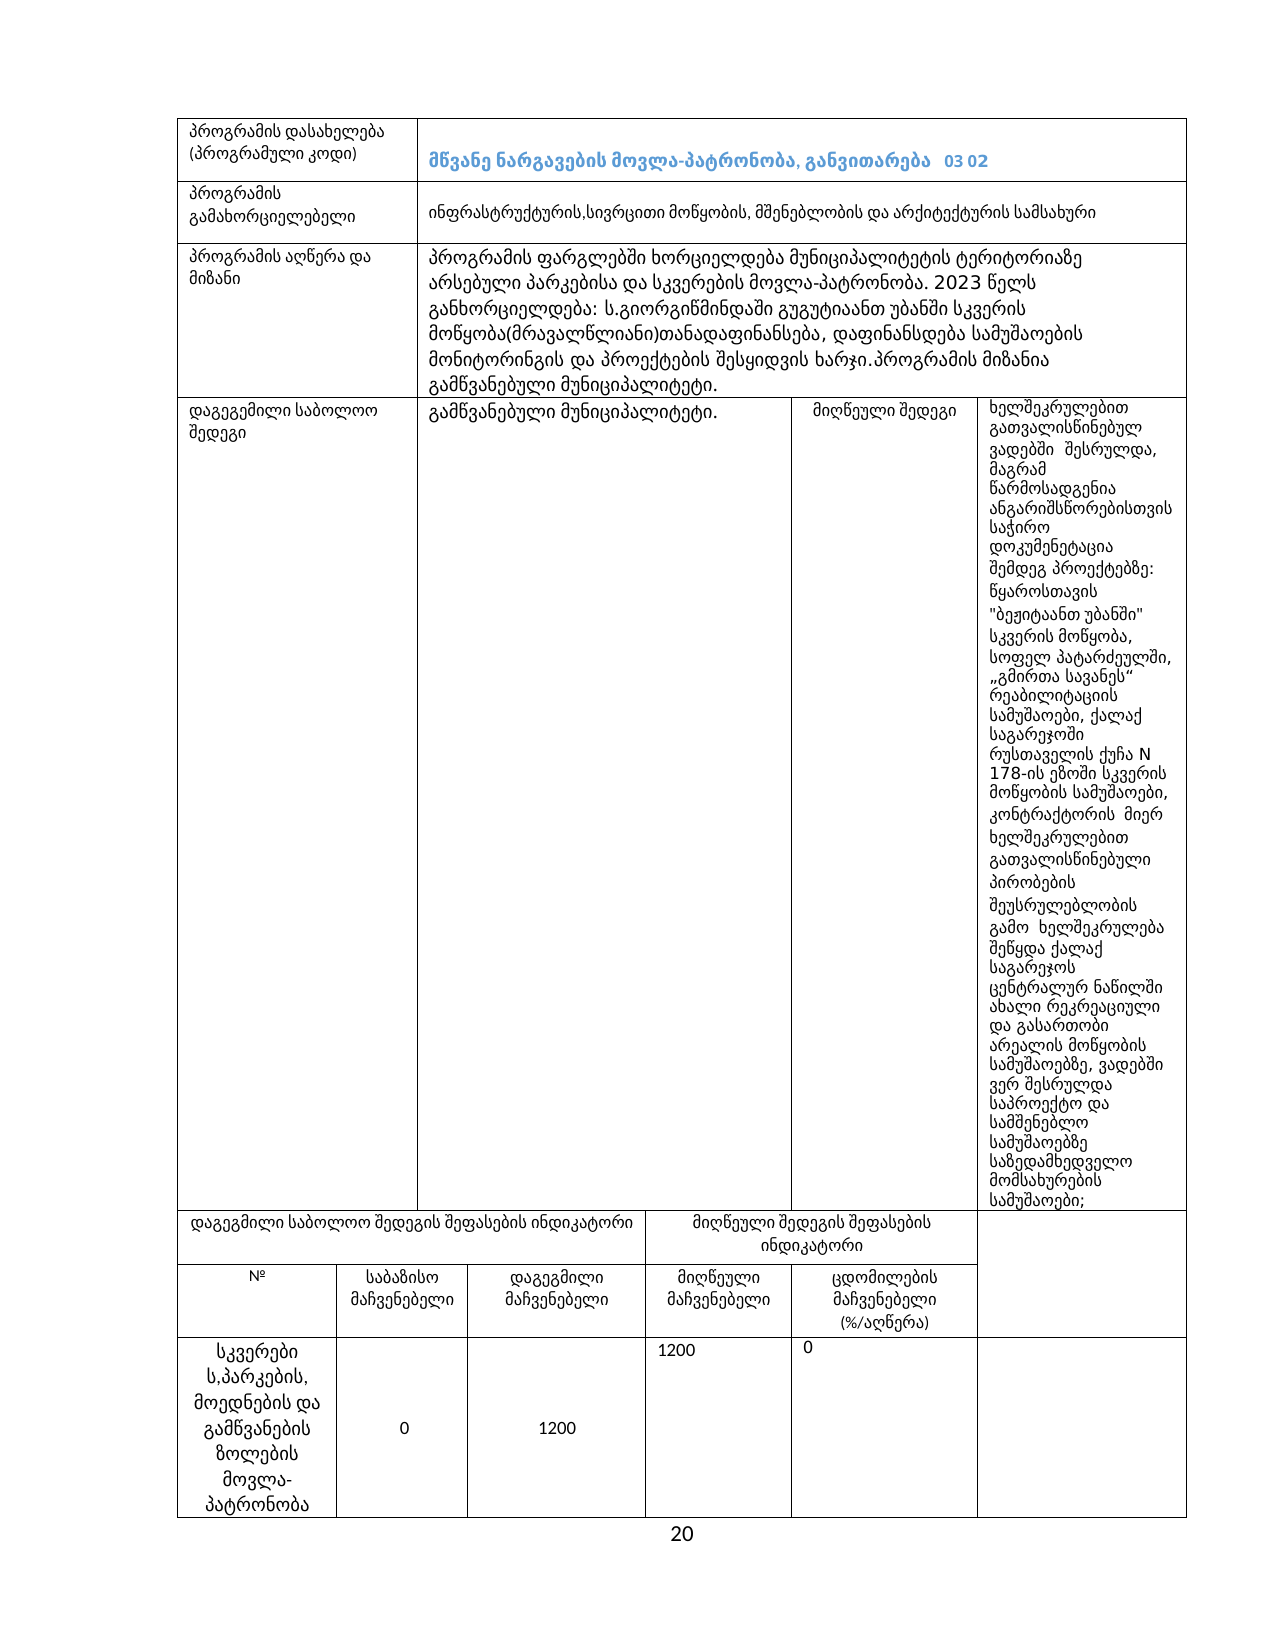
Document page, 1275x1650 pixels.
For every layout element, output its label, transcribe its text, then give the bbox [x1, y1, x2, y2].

table_cell გამწვანებული მუნიციპალიტეტი. [418, 398, 791, 1210]
table_cell დაგეგმილი მაჩვენებელი [468, 1265, 645, 1337]
table_cell პროგრამის ფარგლებში ხორციელდება მუნიციპალიტეტის ტერიტორიაზე არსებული პარკებისა და სკვერების მოვლა-პატრონობა. 2023 წელს განხორციელდება: ს.გიორგიწმინდაში გუგუტიაანთ უბანში სკვერის მოწყობა(მრავალწლიანი)თანადაფინანსება, დაფინანსდება სამუშაოების მონიტორინგის და პროექტების შესყიდვის ხარჯი.პროგრამის მიზანია გამწვანებული მუნიციპალიტეტი. [418, 244, 1186, 397]
table_cell დაგეგემილი საბოლოო შედეგი [178, 398, 417, 1210]
table_header პროგრამის დასახელება (პროგრამული კოდი) [178, 119, 417, 181]
table_cell 0 [337, 1338, 467, 1517]
table_cell სკვერების,პარკების, მოედნების და გამწვანების ზოლების მოვლა-პატრონობა [178, 1338, 336, 1517]
table_header მწვანე ნარგავების მოვლა-პატრონობა, განვითარება 03 02 [418, 119, 1186, 181]
table_cell 0 [792, 1338, 977, 1517]
table_cell პროგრამის გამახორციელებელი [178, 182, 417, 243]
table_cell [978, 1211, 1186, 1337]
table_cell № [178, 1265, 336, 1337]
table_cell საბაზისო მაჩვენებელი [337, 1265, 467, 1337]
table_cell მიღწეული შედეგის შეფასების ინდიკატორი [646, 1211, 977, 1264]
table_cell მიღწეული შედეგი [792, 398, 977, 1210]
table_cell ხელშეკრულებით გათვალისწინებულ ვადებში შესრულდა, მაგრამ წარმოსადგენია ანგარიშსწორებისთვის საჭირო დოკუმენეტაცია შემდეგ პროექტებზე: წყაროსთავის "ბეჟიტაანთ უბანში" სკვერის მოწყობა, სოფელ პატარძეულში, „გმირთა სავანეს“ რეაბილიტაციის სამუშაოები, ქალაქ საგარეჯოში რუსთაველის ქუჩა N 178-ის ეზოში სკვერის მოწყობის სამუშაოები, კონტრაქტორის მიერ ხელშეკრულებით გათვალისწინებული პირობების შეუსრულებლობის გამო ხელშეკრულება შეწყდა ქალაქ საგარეჯოს ცენტრალურ ნაწილში ახალი რეკრეაციული და გასართობი არეალის მოწყობის სამუშაოებზე, ვადებში ვერ შესრულდა საპროექტო და სამშენებლო სამუშაოებზე საზედამხედველო მომსახურების სამუშაოები; [978, 398, 1186, 1210]
table_cell მიღწეული მაჩვენებელი [646, 1265, 791, 1337]
table_cell 1200 [468, 1338, 645, 1517]
table_cell დაგეგმილი საბოლოო შედეგის შეფასების ინდიკატორი [178, 1211, 645, 1264]
table_cell 1200 [646, 1338, 791, 1517]
table_cell ცდომილების მაჩვენებელი (%/აღწერა) [792, 1265, 977, 1337]
table_cell პროგრამის აღწერა და მიზანი [178, 244, 417, 397]
table_cell ინფრასტრუქტურის,სივრცითი მოწყობის, მშენებლობის და არქიტექტურის სამსახური [418, 182, 1186, 243]
table_cell [978, 1338, 1186, 1517]
